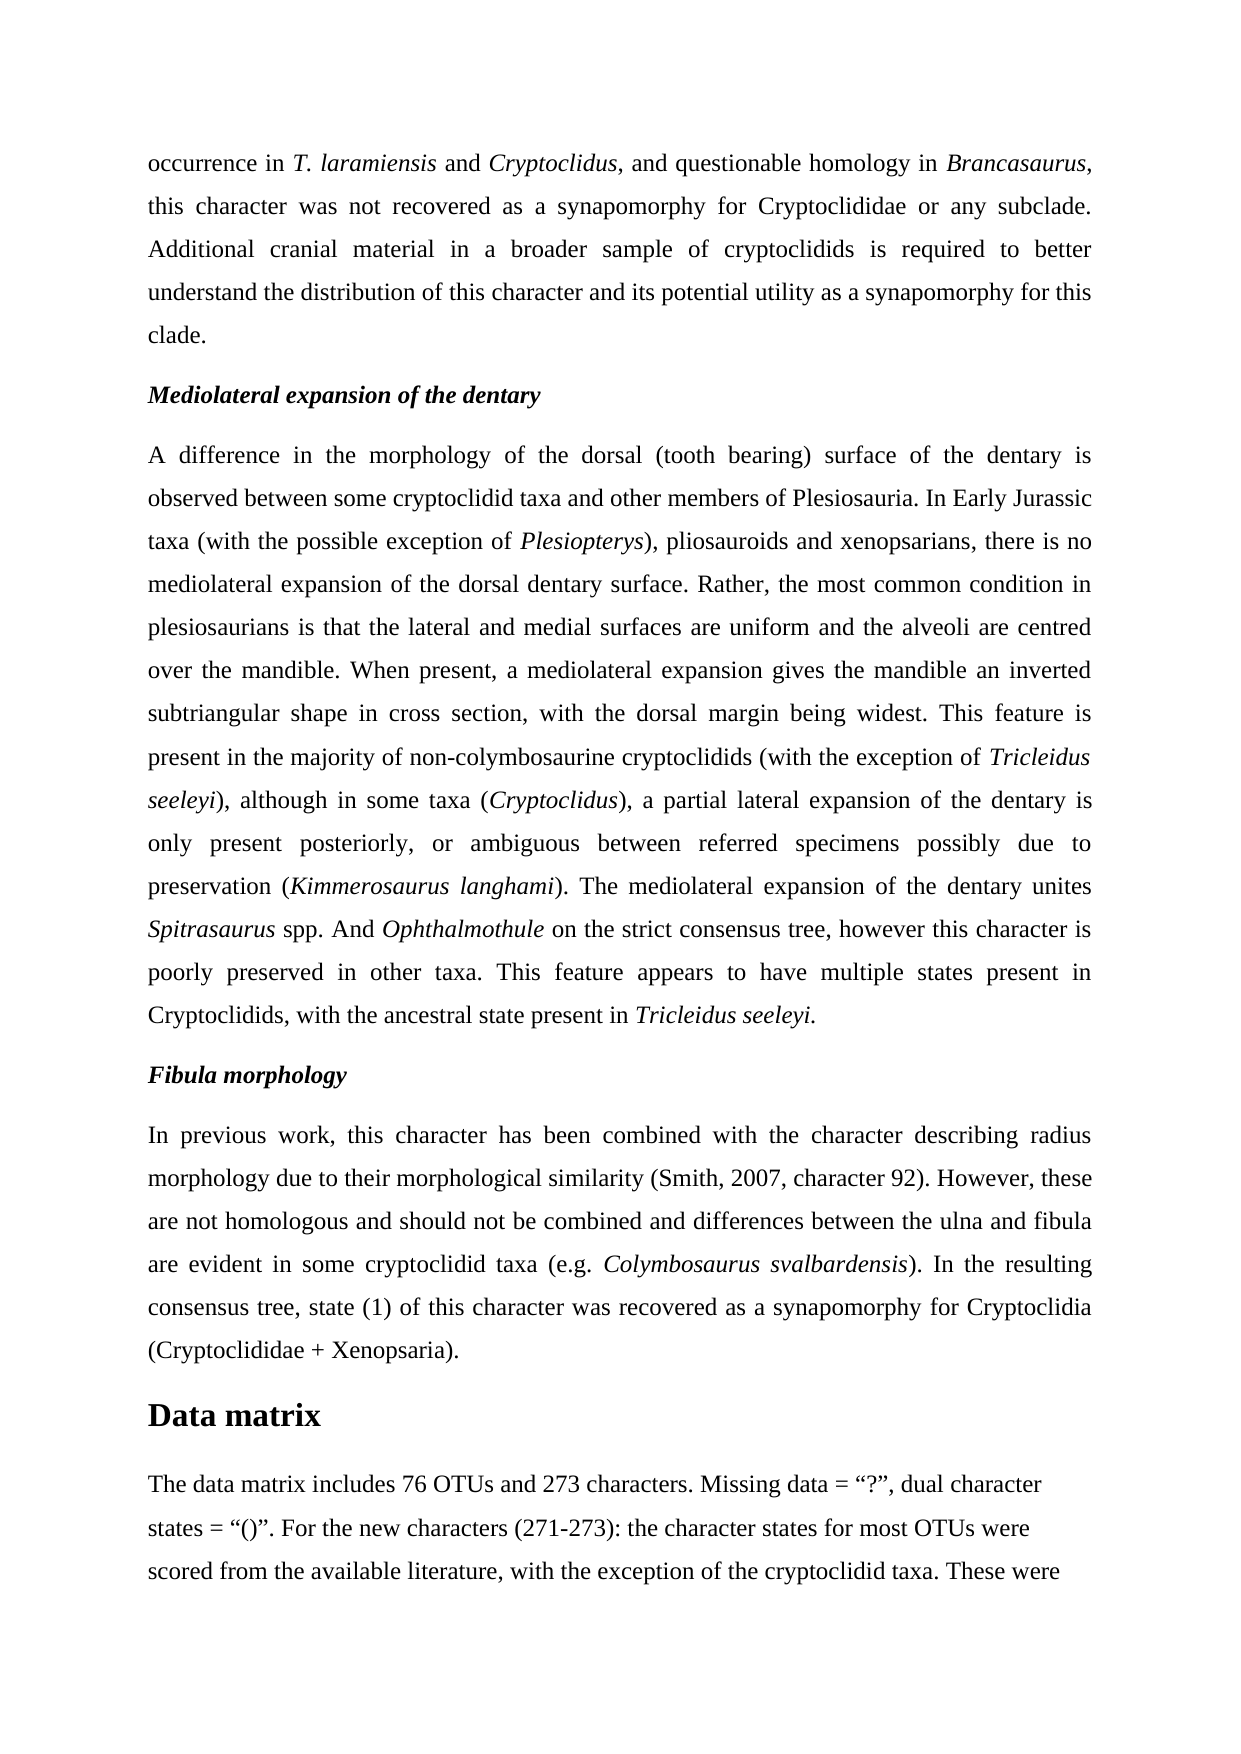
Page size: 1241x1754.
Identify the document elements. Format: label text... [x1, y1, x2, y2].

text In previous work, this character has been combined with the character describing radius morphology due to their morphological similarity (Smith, 2007, character 92). However, these are not homologous and should not be combined and differences between the ulna and fibula are evident in some cryptoclidid taxa (e.g. Colymbosaurus svalbardensis). In the resulting consensus tree, state (1) of this character was recovered as a synapomorphy for Cryptoclidia (Cryptoclididae + Xenopsaria). [148, 1120, 1093, 1364]
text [148, 148, 1093, 349]
text A difference in the morphology of the dorsal (tooth bearing) surface of the dentary is observed between some cryptoclidid taxa and other members of Plesiosauria. In Early Jurassic taxa (with the possible exception of Plesiopterys), pliosauroids and xenopsarians, there is no mediolateral expansion of the dorsal dentary surface. Rather, the most common condition in plesiosaurians is that the lateral and medial surfaces are uniform and the alveoli are centred over the mandible. When present, a mediolateral expansion gives the mandible an inverted subtriangular shape in cross section, with the dorsal margin being widest. This feature is present in the majority of non-colymbosaurine cryptoclidids (with the exception of Tricleidus seeleyi), although in some taxa (Cryptoclidus), a partial lateral expansion of the dentary is only present posteriorly, or ambiguous between referred specimens possibly due to preservation (Kimmerosaurus langhami). The mediolateral expansion of the dentary unites Spitrasaurus spp. And Ophthalmothule on the strict consensus tree, however this character is poorly preserved in other taxa. This feature appears to have multiple states present in Cryptoclidids, with the ancestral state present in Tricleidus seeleyi. [148, 440, 1093, 1029]
text Data matrix [148, 1395, 1093, 1434]
text Fibula morphology [148, 1060, 1093, 1089]
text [148, 1469, 1093, 1584]
text Mediolateral expansion of the dentary [148, 380, 1093, 409]
